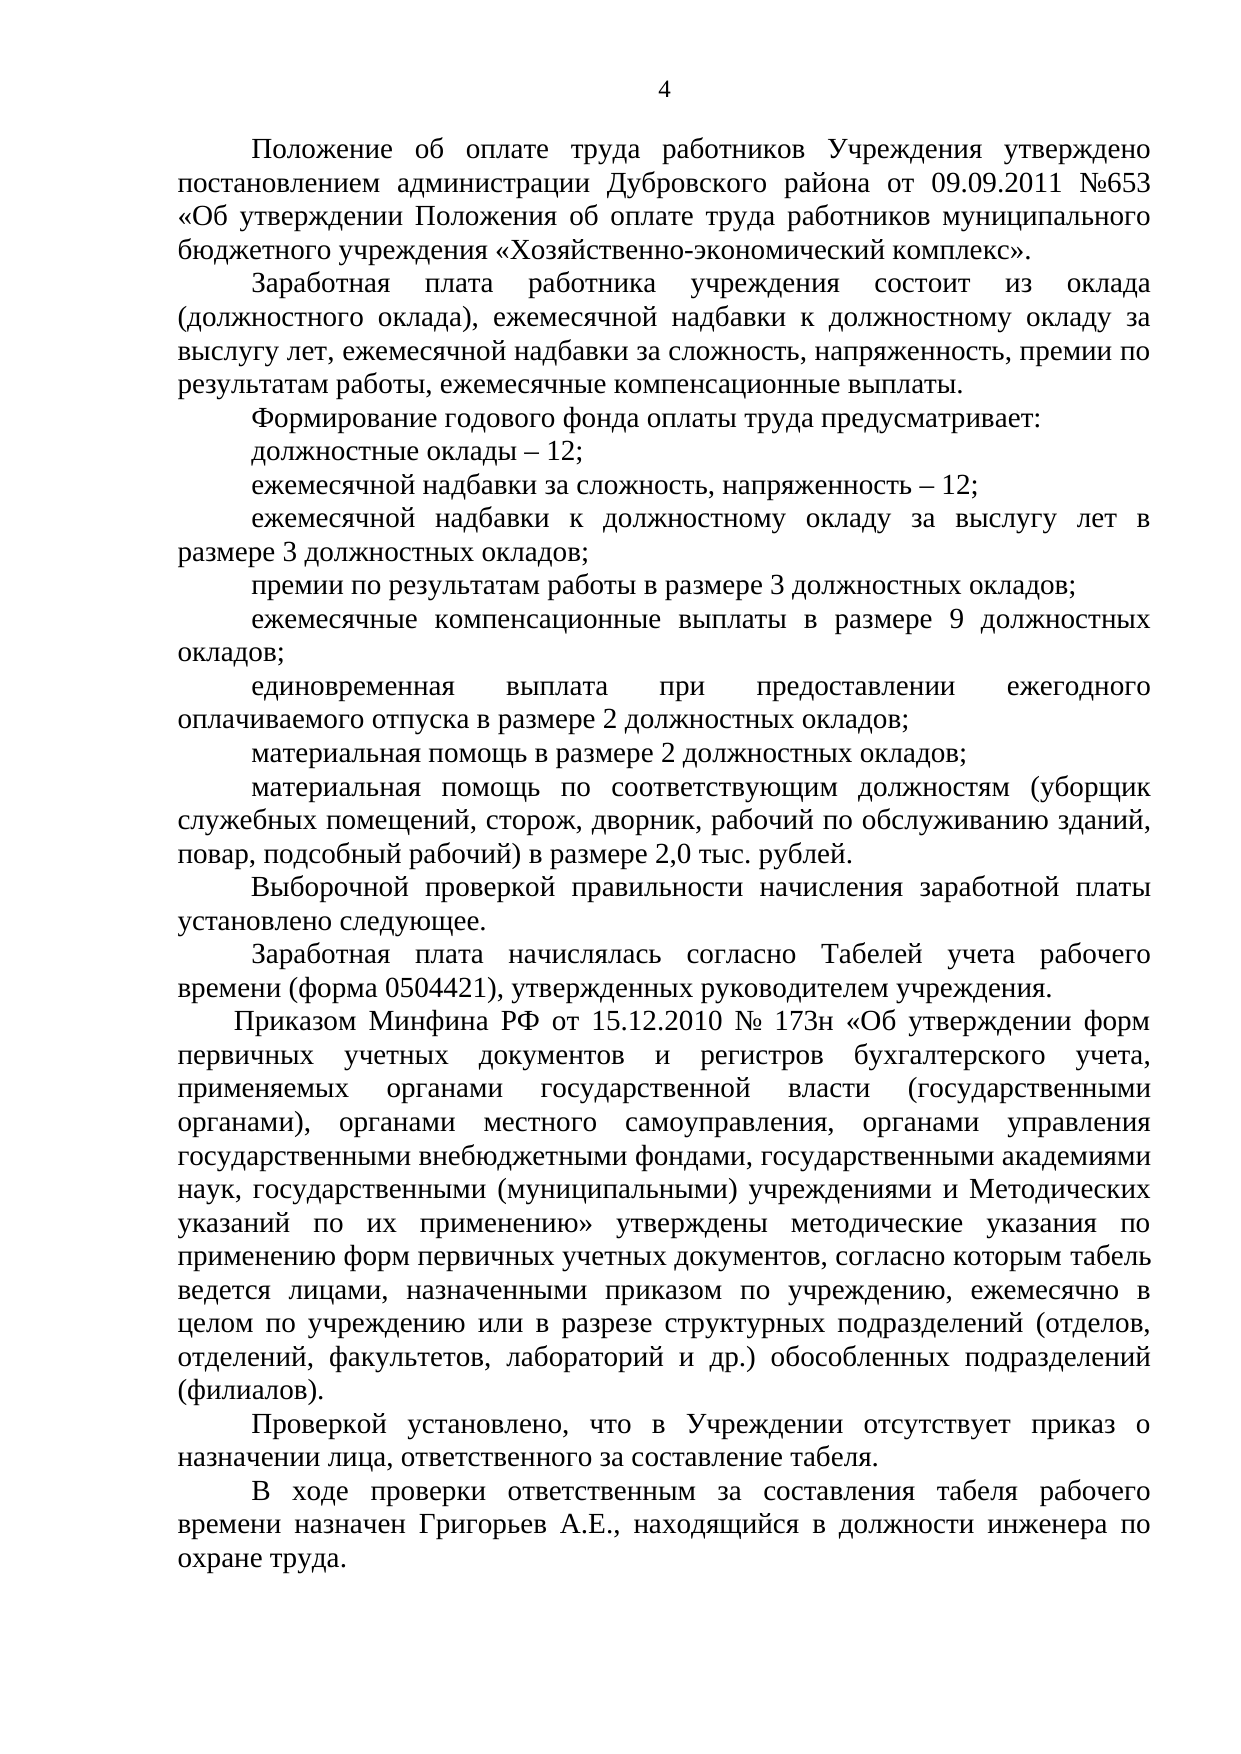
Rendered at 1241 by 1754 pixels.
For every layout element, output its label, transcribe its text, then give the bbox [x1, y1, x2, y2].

text ежемесячные компенсационные выплаты в размере 9 должностных окладов; [177, 601, 1152, 668]
text премии по результатам работы в размере 3 должностных окладов; [177, 567, 1152, 601]
text В ходе проверки ответственным за составления табеля рабочего времени назначен Григорьев А.Е., находящийся в должности инженера по охране труда. [177, 1473, 1152, 1574]
text материальная помощь по соответствующим должностям (уборщик служебных помещений, сторож, дворник, рабочий по обслуживанию зданий, повар, подсобный рабочий) в размере 2,0 тыс. рублей. [177, 769, 1152, 869]
text Приказом Минфина РФ от 15.12.2010 № 173н «Об утверждении форм первичных учетных документов и регистров бухгалтерского учета, применяемых органами государственной власти (государственными органами), органами местного самоуправления, органами управления государственными внебюджетными фондами, государственными академиями наук, государственными (муниципальными) учреждениями и Методических указаний по их применению» утверждены методические указания по применению форм первичных учетных документов, согласно которым табель ведется лицами, назначенными приказом по учреждению, ежемесячно в целом по учреждению или в разрезе структурных подразделений (отделов, отделений, факультетов, лабораторий и др.) обособленных подразделений (филиалов). [177, 1003, 1152, 1406]
list Положение об оплате труда работников Учреждения утверждено постановлением администрации Дубровского района от 09.09.2011 №653 «Об утверждении Положения об оплате труда работников муниципального бюджетного учреждения «Хозяйственно-экономический комплекс». [177, 131, 1152, 266]
text Заработная плата начислялась согласно Табелей учета рабочего времени (форма 0504421), утвержденных руководителем учреждения. [177, 936, 1152, 1003]
text Выборочной проверкой правильности начисления заработной платы установлено следующее. [177, 869, 1152, 936]
text должностные оклады – 12; [177, 433, 1152, 467]
text ежемесячной надбавки к должностному окладу за выслугу лет в размере 3 должностных окладов; [177, 500, 1152, 567]
text ежемесячной надбавки за сложность, напряженность – 12; [177, 467, 1152, 500]
text материальная помощь в размере 2 должностных окладов; [177, 735, 1152, 769]
text единовременная выплата при предоставлении ежегодного оплачиваемого отпуска в размере 2 должностных окладов; [177, 668, 1152, 735]
text Заработная плата работника учреждения состоит из оклада (должностного оклада), ежемесячной надбавки к должностному окладу за выслугу лет, ежемесячной надбавки за сложность, напряженность, премии по результатам работы, ежемесячные компенсационные выплаты. [177, 266, 1152, 400]
text Формирование годового фонда оплаты труда предусматривает: [177, 400, 1152, 433]
text Проверкой установлено, что в Учреждении отсутствует приказ о назначении лица, ответственного за составление табеля. [177, 1406, 1152, 1473]
